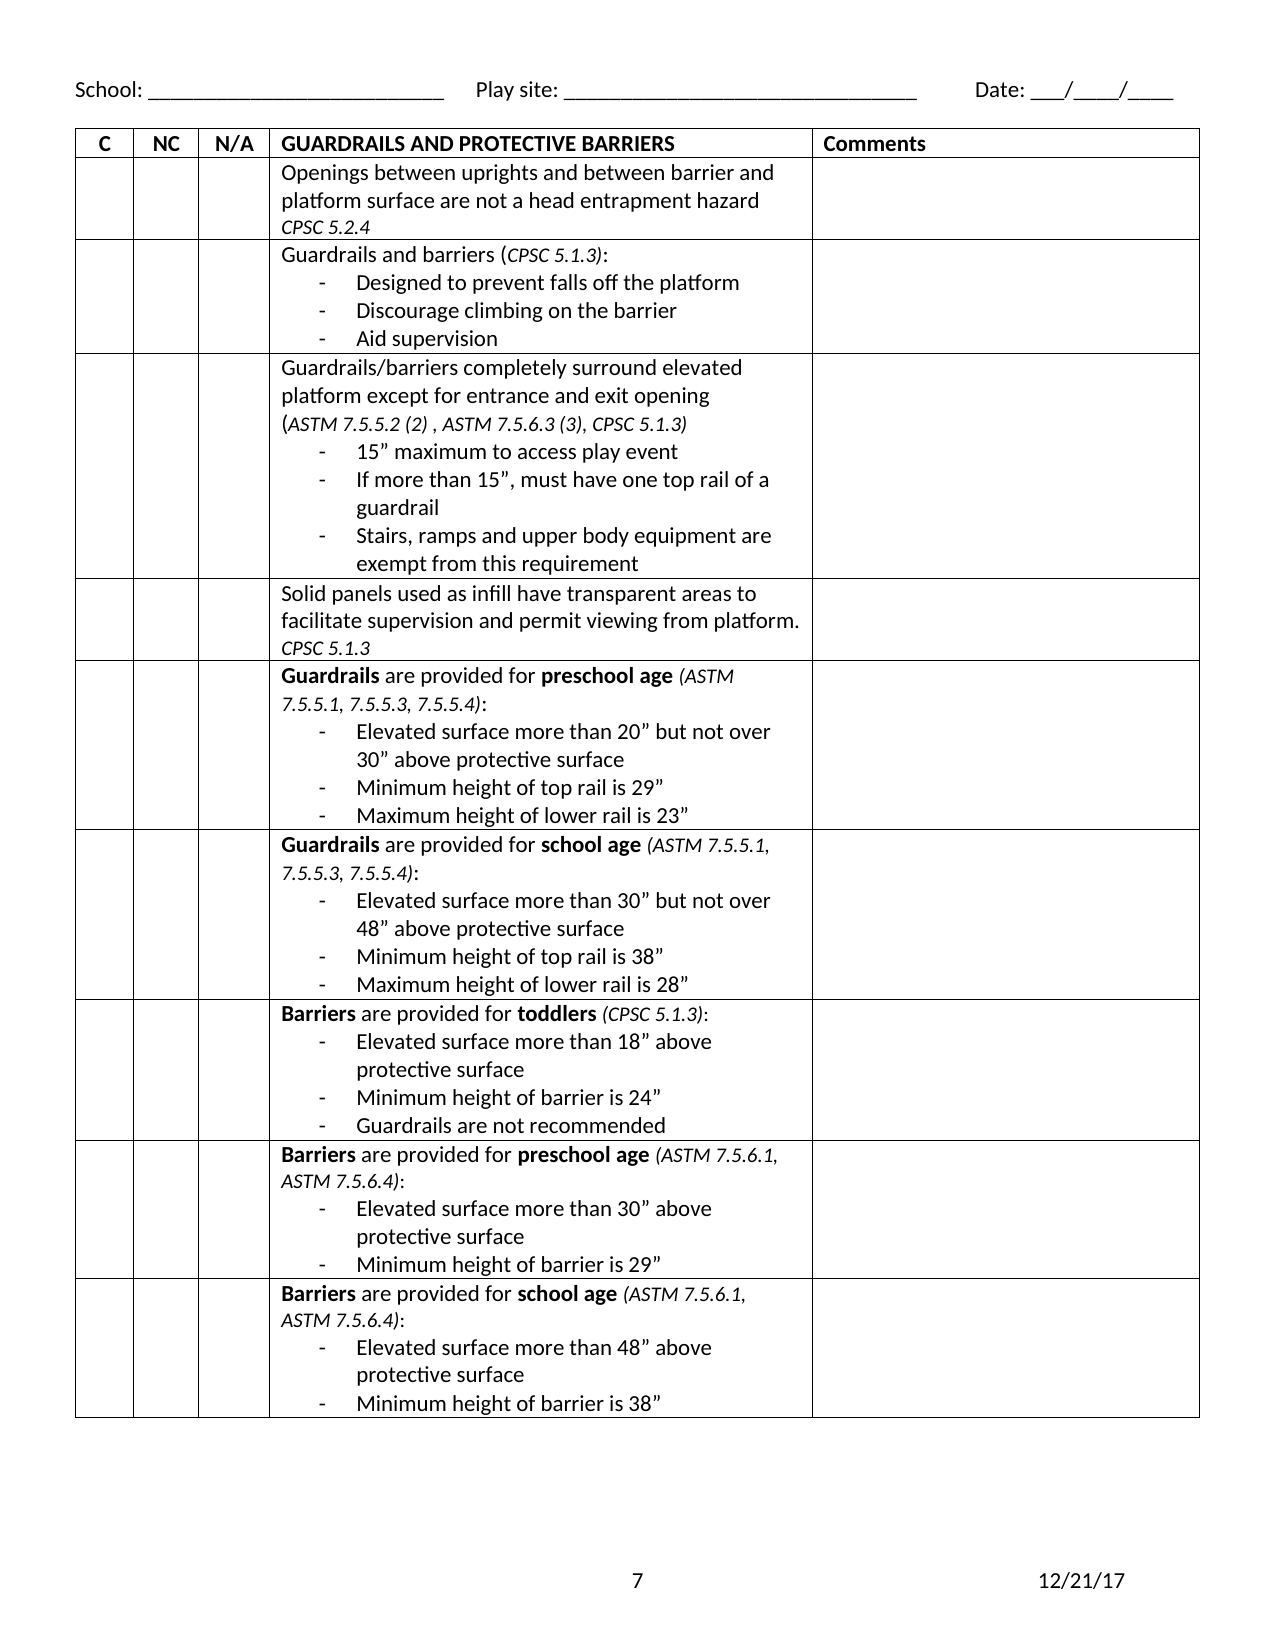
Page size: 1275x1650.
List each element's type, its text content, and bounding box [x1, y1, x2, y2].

table_cell [134, 1141, 198, 1278]
table_cell Barriers are provided for school age (ASTM 7.5.6.1, ASTM 7.5.6.4): Elevated surface more than 48” above protective surface Minimum height of barrier is 38” [270, 1279, 812, 1417]
table_cell [813, 1279, 1199, 1417]
table_cell [134, 1000, 198, 1139]
table_cell [76, 579, 133, 660]
table_cell [813, 579, 1199, 660]
table_cell [76, 354, 133, 578]
table_cell [134, 830, 198, 998]
table_cell [76, 1000, 133, 1139]
table_cell Guardrails/barriers completely surround elevated platform except for entrance and exit opening (ASTM 7.5.5.2 (2) , ASTM 7.5.6.3 (3), CPSC 5.1.3) 15” maximum to access play event If more than 15”, must have one top rail of a guardrail Stairs, ramps and upper body equipment are exempt from this requirement [270, 354, 812, 578]
table_cell [199, 240, 269, 352]
table_cell [76, 661, 133, 829]
table_cell [813, 240, 1199, 352]
table_header Comments [813, 129, 1199, 157]
table_cell [134, 1279, 198, 1417]
table_header GUARDRAILS AND PROTECTIVE BARRIERS [270, 129, 812, 157]
table_cell [813, 158, 1199, 239]
table_cell Guardrails and barriers (CPSC 5.1.3): Designed to prevent falls off the platform Discourage climbing on the barrier Aid supervision [270, 240, 812, 352]
table_cell [76, 240, 133, 352]
table_cell [199, 579, 269, 660]
table_cell [199, 1141, 269, 1278]
table_cell Guardrails are provided for school age (ASTM 7.5.5.1, 7.5.5.3, 7.5.5.4): Elevated surface more than 30” but not over 48” above protective surface Minimum height of top rail is 38” Maximum height of lower rail is 28” [270, 830, 812, 998]
table_cell Solid panels used as infill have transparent areas to facilitate supervision and permit viewing from platform. CPSC 5.1.3 [270, 579, 812, 660]
table_cell [134, 579, 198, 660]
table_cell [134, 661, 198, 829]
table_cell Openings between uprights and between barrier and platform surface are not a head entrapment hazard CPSC 5.2.4 [270, 158, 812, 239]
table_cell [813, 661, 1199, 829]
table_cell Guardrails are provided for preschool age (ASTM 7.5.5.1, 7.5.5.3, 7.5.5.4): Elevated surface more than 20” but not over 30” above protective surface Minimum height of top rail is 29” Maximum height of lower rail is 23” [270, 661, 812, 829]
table_cell [199, 1000, 269, 1139]
table_cell Barriers are provided for toddlers (CPSC 5.1.3): Elevated surface more than 18” above protective surface Minimum height of barrier is 24” Guardrails are not recommended [270, 1000, 812, 1139]
table_cell [199, 830, 269, 998]
table_cell [813, 1141, 1199, 1278]
table_cell Barriers are provided for preschool age (ASTM 7.5.6.1, ASTM 7.5.6.4): Elevated surface more than 30” above protective surface Minimum height of barrier is 29” [270, 1141, 812, 1278]
table_cell [76, 158, 133, 239]
table_cell [76, 1279, 133, 1417]
table_header N/A [199, 129, 269, 157]
table_cell [76, 1141, 133, 1278]
table_cell [134, 240, 198, 352]
table_cell [813, 1000, 1199, 1139]
table_header NC [134, 129, 198, 157]
table_cell [134, 158, 198, 239]
table_cell [813, 354, 1199, 578]
table_cell [199, 354, 269, 578]
table_cell [199, 158, 269, 239]
table_cell [199, 661, 269, 829]
table_header C [76, 129, 133, 157]
table_cell [813, 830, 1199, 998]
table_cell [76, 830, 133, 998]
table_cell [199, 1279, 269, 1417]
table_cell [134, 354, 198, 578]
